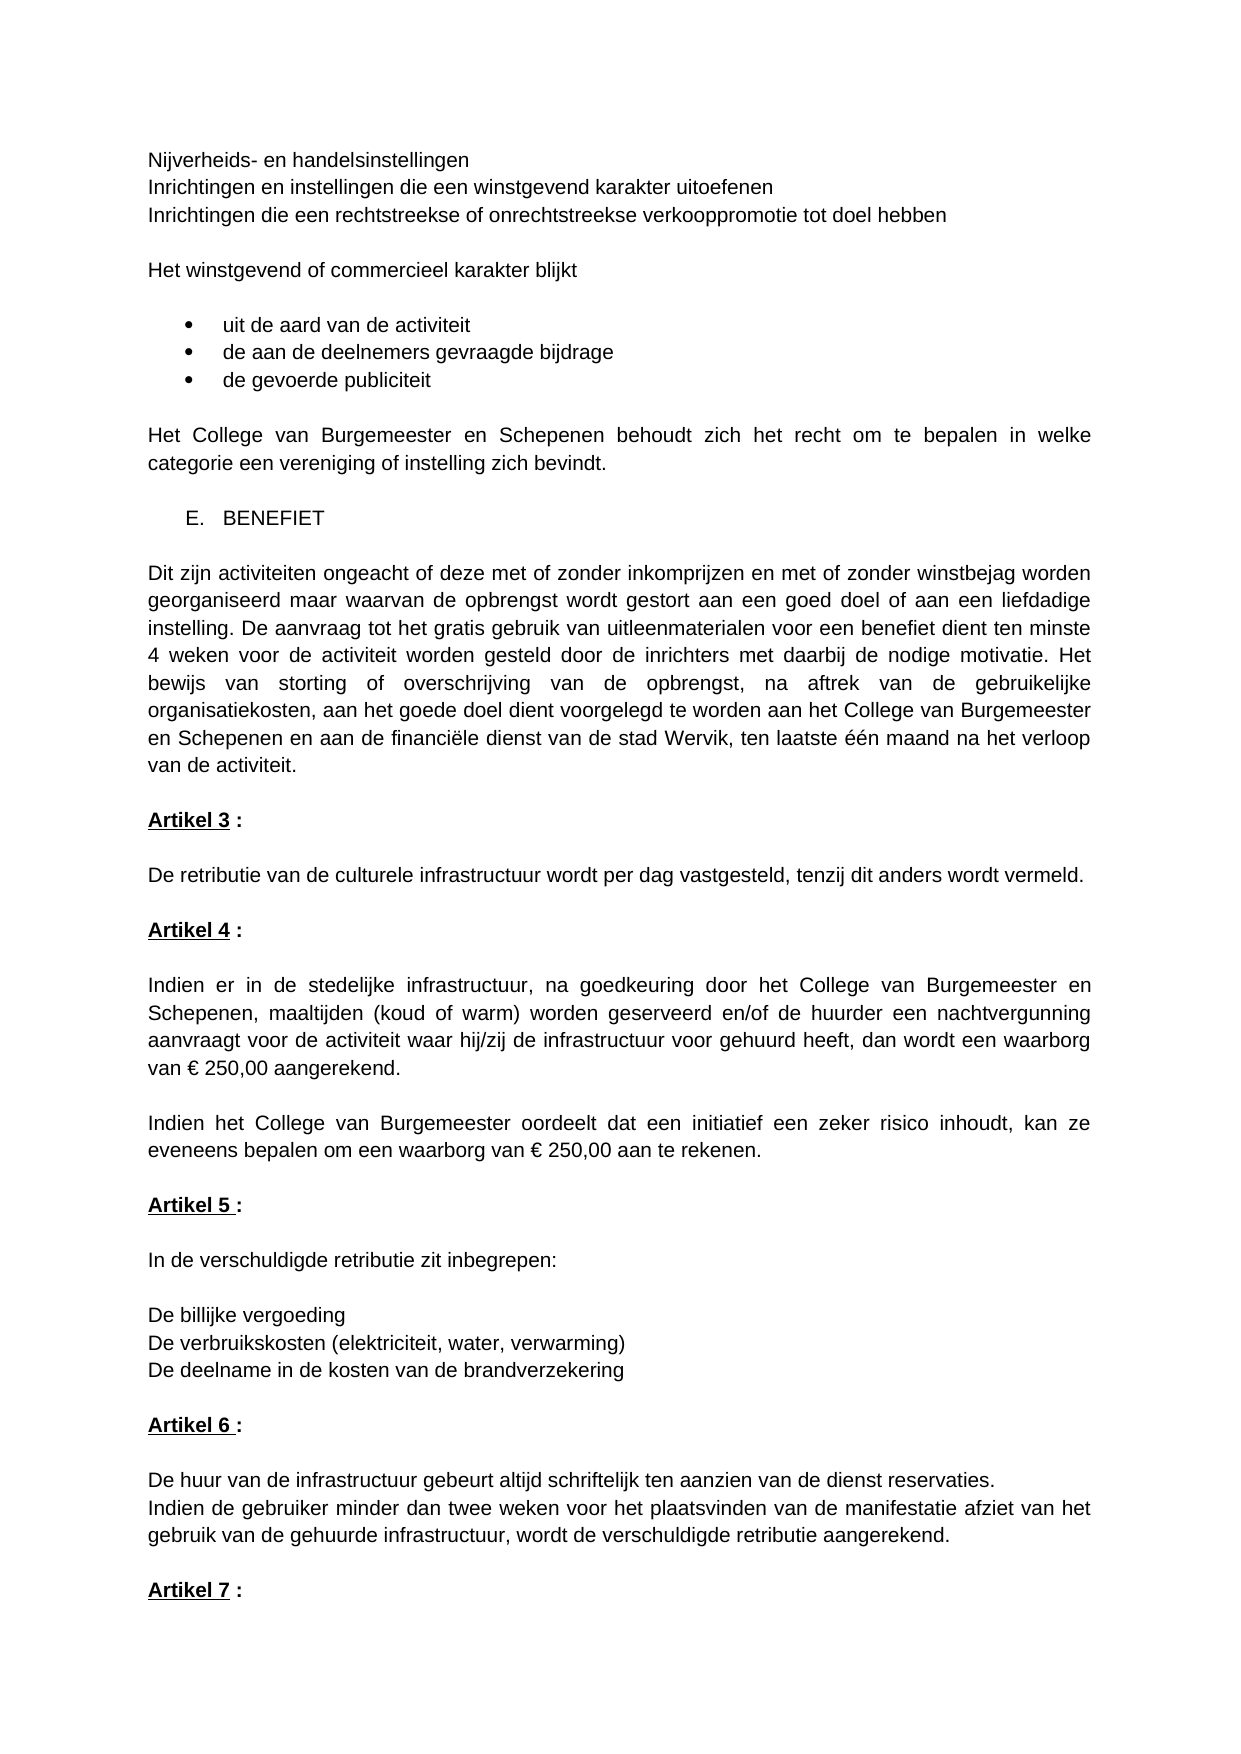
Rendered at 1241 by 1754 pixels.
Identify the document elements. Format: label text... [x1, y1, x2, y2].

text Het winstgevend of commercieel karakter blijkt [148, 258, 1093, 282]
text Artikel 3 : [148, 808, 1093, 832]
text Nijverheids- en handelsinstellingen [148, 148, 1093, 172]
list de aan de deelnemers gevraagde bijdrage [185, 340, 1093, 364]
text De deelname in de kosten van de brandverzekering [148, 1358, 1093, 1382]
text Indien er in de stedelijke infrastructuur, na goedkeuring door het College van Burgemeester en Schepenen, maaltijden (koud of warm) worden geserveerd en/of de huurder een nachtvergunning aanvraagt voor de activiteit waar hij/zij de infrastructuur voor gehuurd heeft, dan wordt een waarborg van € 250,00 aangerekend. [148, 973, 1093, 1079]
text Artikel 6 : [148, 1413, 1093, 1437]
text Het College van Burgemeester en Schepenen behoudt zich het recht om te bepalen in welke categorie een vereniging of instelling zich bevindt. [148, 423, 1093, 474]
text De huur van de infrastructuur gebeurt altijd schriftelijk ten aanzien van de dienst reservaties. [148, 1468, 1093, 1492]
text Indien de gebruiker minder dan twee weken voor het plaatsvinden van de manifestatie afziet van het gebruik van de gehuurde infrastructuur, wordt de verschuldigde retributie aangerekend. [148, 1495, 1093, 1547]
text De verbruikskosten (elektriciteit, water, verwarming) [148, 1330, 1093, 1354]
text Indien het College van Burgemeester oordeelt dat een initiatief een zeker risico inhoudt, kan ze eveneens bepalen om een waarborg van € 250,00 aan te rekenen. [148, 1110, 1093, 1162]
list de gevoerde publiciteit [185, 368, 1093, 392]
text De retributie van de culturele infrastructuur wordt per dag vastgesteld, tenzij dit anders wordt vermeld. [148, 863, 1093, 887]
text Artikel 5 : [148, 1193, 1093, 1217]
text Artikel 4 : [148, 918, 1093, 942]
list BENEFIET [185, 505, 1093, 529]
text Dit zijn activiteiten ongeacht of deze met of zonder inkomprijzen en met of zonder winstbejag worden georganiseerd maar waarvan de opbrengst wordt gestort aan een goed doel of aan een liefdadige instelling. De aanvraag tot het gratis gebruik van uitleenmaterialen voor een benefiet dient ten minste 4 weken voor de activiteit worden gesteld door de inrichters met daarbij de nodige motivatie. Het bewijs van storting of overschrijving van de opbrengst, na aftrek van de gebruikelijke organisatiekosten, aan het goede doel dient voorgelegd te worden aan het College van Burgemeester en Schepenen en aan de financiële dienst van de stad Wervik, ten laatste één maand na het verloop van de activiteit. [148, 560, 1093, 777]
text In de verschuldigde retributie zit inbegrepen: [148, 1248, 1093, 1272]
text Inrichtingen die een rechtstreekse of onrechtstreekse verkooppromotie tot doel hebben [148, 203, 1093, 227]
text De billijke vergoeding [148, 1303, 1093, 1327]
list uit de aard van de activiteit [185, 313, 1093, 337]
text Inrichtingen en instellingen die een winstgevend karakter uitoefenen [148, 175, 1093, 199]
text Artikel 7 : [148, 1578, 1093, 1602]
